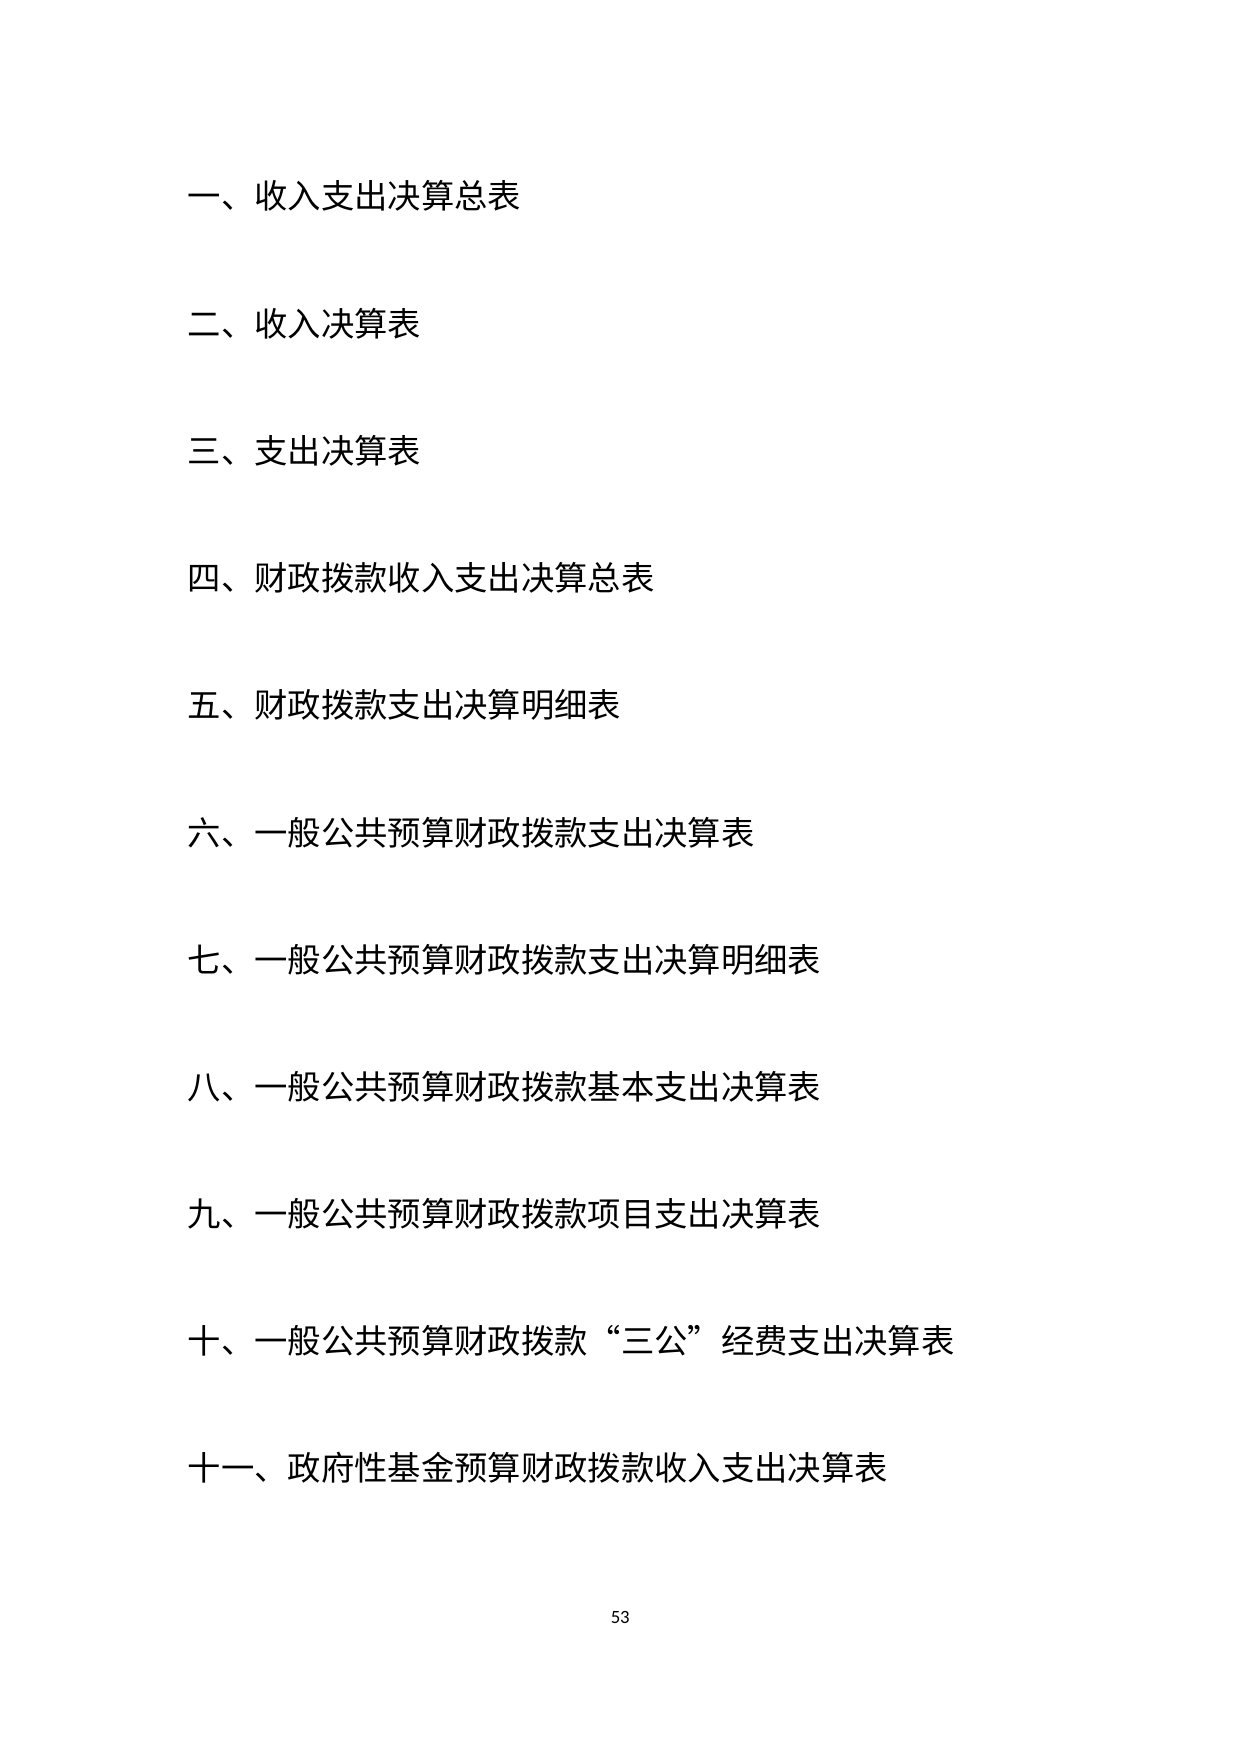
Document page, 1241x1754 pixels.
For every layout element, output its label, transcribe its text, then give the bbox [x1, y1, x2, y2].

subtitle 四、财政拨款收入支出决算总表 [187, 543, 1053, 608]
subtitle 七、一般公共预算财政拨款支出决算明细表 [187, 925, 1053, 990]
subtitle 五、财政拨款支出决算明细表 [187, 671, 1053, 736]
subtitle 三、支出决算表 [187, 416, 1053, 481]
subtitle 一、收入支出决算总表 [187, 162, 1053, 227]
subtitle 九、一般公共预算财政拨款项目支出决算表 [187, 1179, 1053, 1244]
subtitle 十、一般公共预算财政拨款“三公”经费支出决算表 [187, 1307, 1053, 1372]
subtitle 十一、政府性基金预算财政拨款收入支出决算表 [187, 1434, 1053, 1499]
subtitle 六、一般公共预算财政拨款支出决算表 [187, 798, 1053, 863]
subtitle 二、收入决算表 [187, 289, 1053, 354]
subtitle 八、一般公共预算财政拨款基本支出决算表 [187, 1052, 1053, 1117]
